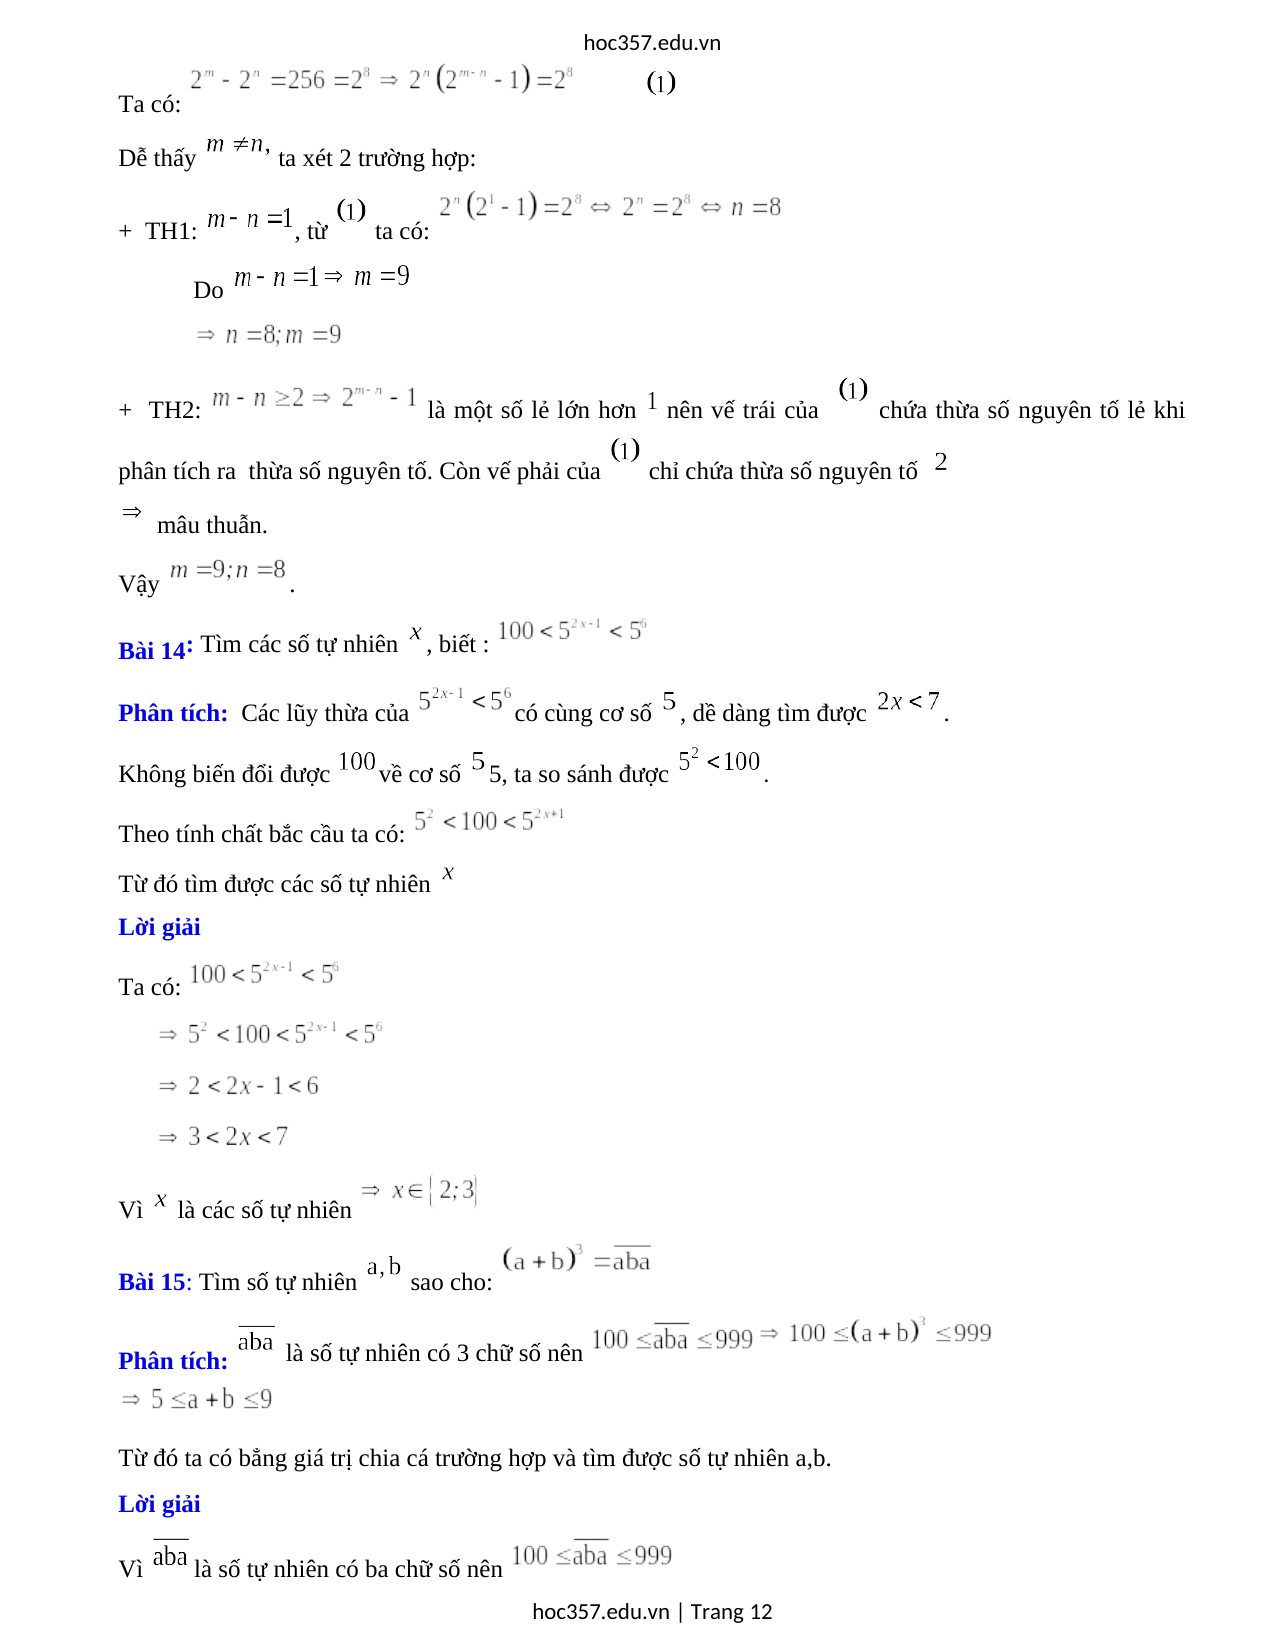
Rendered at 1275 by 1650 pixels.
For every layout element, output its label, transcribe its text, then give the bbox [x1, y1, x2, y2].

text + TH2: là một số lẻ lớn hơn nên vế trái của chứa thừa số nguyên tố lẻ khi phân tích ra thừa số nguyên tố. Còn vế phải của chỉ chứa thừa số nguyên tố [118, 372, 1186, 485]
text Không biến đổi được về cơ số 5, ta so sánh được . [118, 742, 1186, 788]
text Lời giải [118, 912, 1186, 941]
text Vậy . [118, 553, 1186, 597]
text Ta có: [118, 956, 1186, 1001]
text Từ đó ta có bẳng giá trị chia cá trường hợp và tìm được số tự nhiên a,b. [118, 1436, 1098, 1472]
text Bài 15: Tìm số tự nhiên sao cho: [118, 1239, 1186, 1296]
text Phân tích: Các lũy thừa của có cùng cơ số , dề dàng tìm được . [118, 682, 1186, 727]
text Dễ thấy ta xét 2 trường hợp: [118, 133, 1186, 171]
text Lời giải [118, 1489, 1186, 1518]
text mâu thuẫn. [118, 500, 1186, 538]
text Vì là số tự nhiên có ba chữ số nên [118, 1532, 1098, 1583]
text Phân tích: là số tự nhiên có 3 chữ số nên [118, 1311, 1098, 1421]
text Bài 14: Tìm các số tự nhiên , biết : [118, 612, 1186, 665]
text Từ đó tìm được các số tự nhiên [118, 863, 1186, 897]
text Ta có: [118, 59, 1186, 118]
text Do [118, 260, 1186, 304]
text + TH1: , từ ta có: [118, 186, 1186, 245]
text Theo tính chất bắc cầu ta có: [118, 803, 1186, 848]
text Vì là các số tự nhiên [118, 1172, 1186, 1224]
